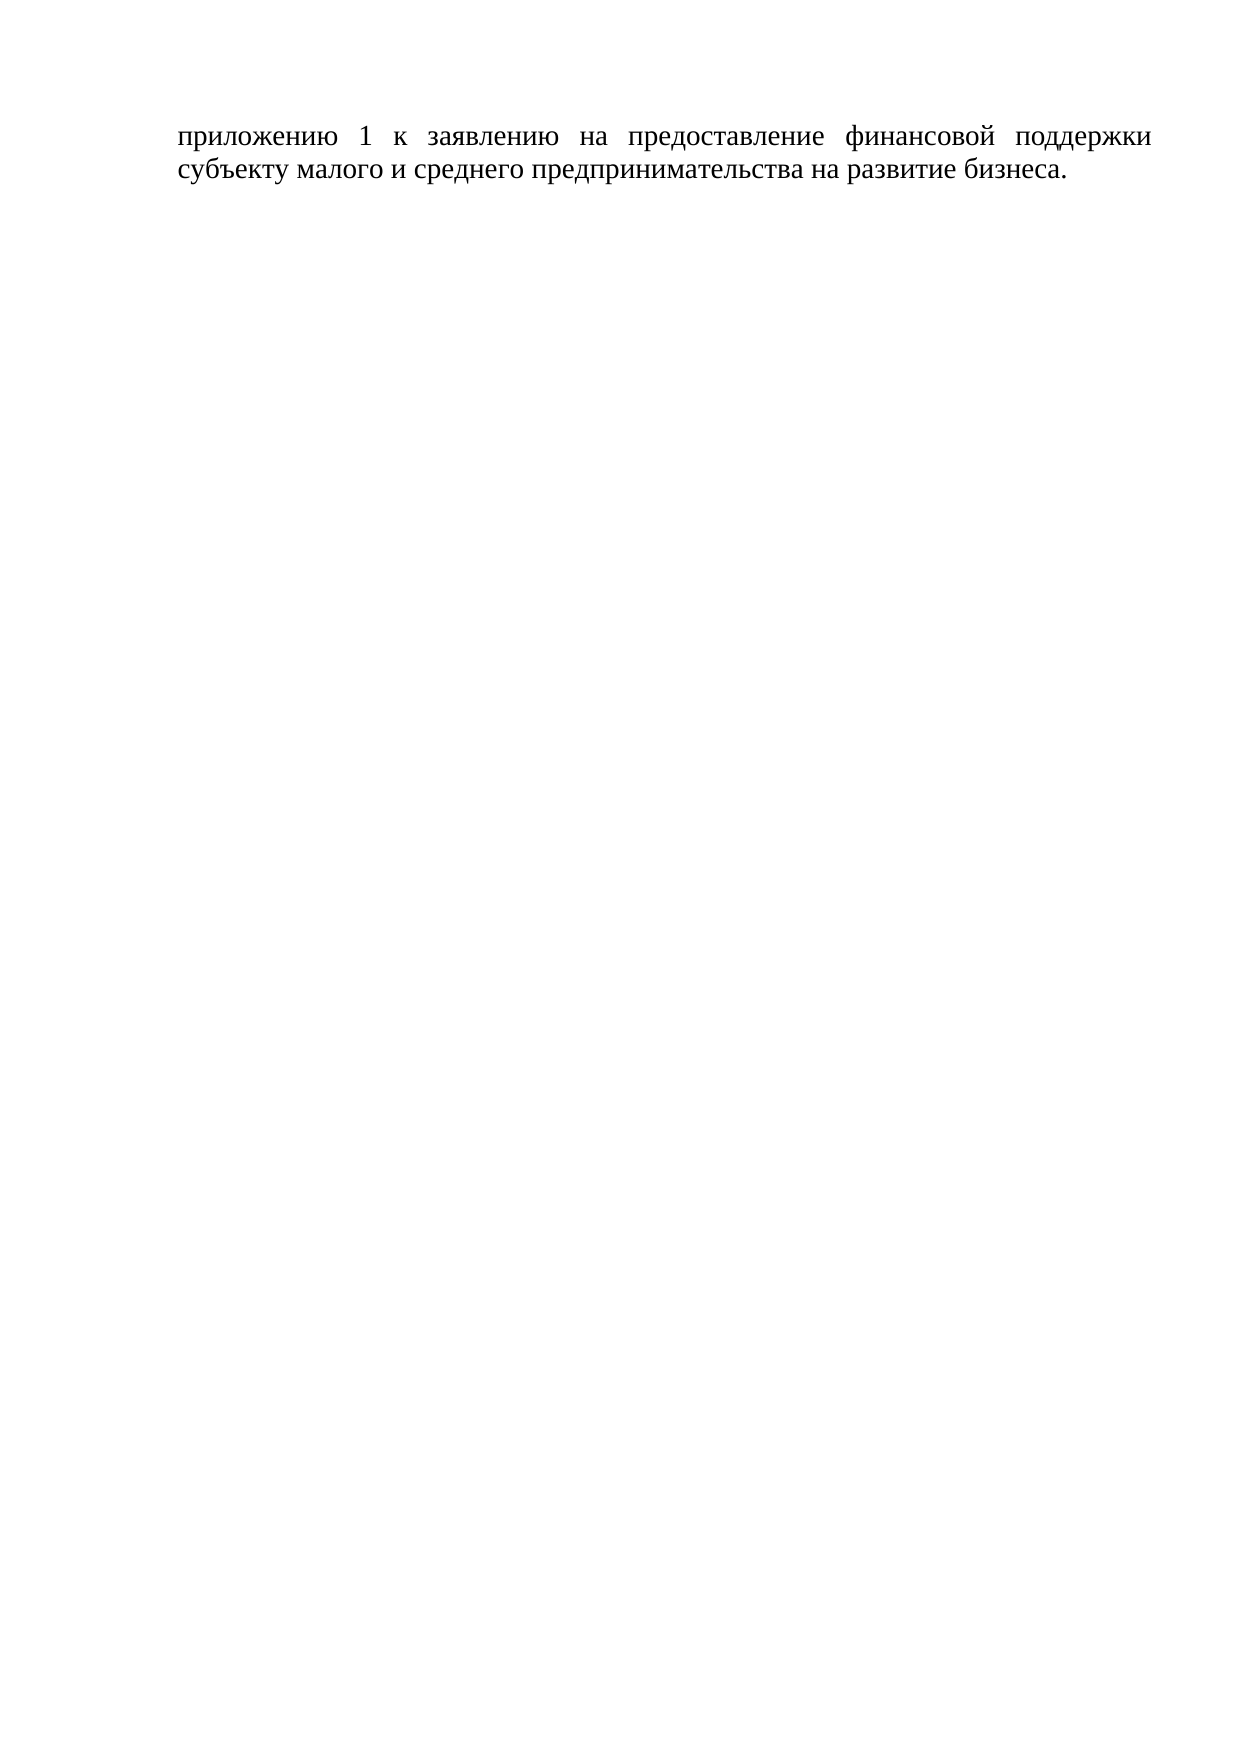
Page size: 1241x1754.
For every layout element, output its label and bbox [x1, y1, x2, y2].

text [177, 118, 1152, 185]
